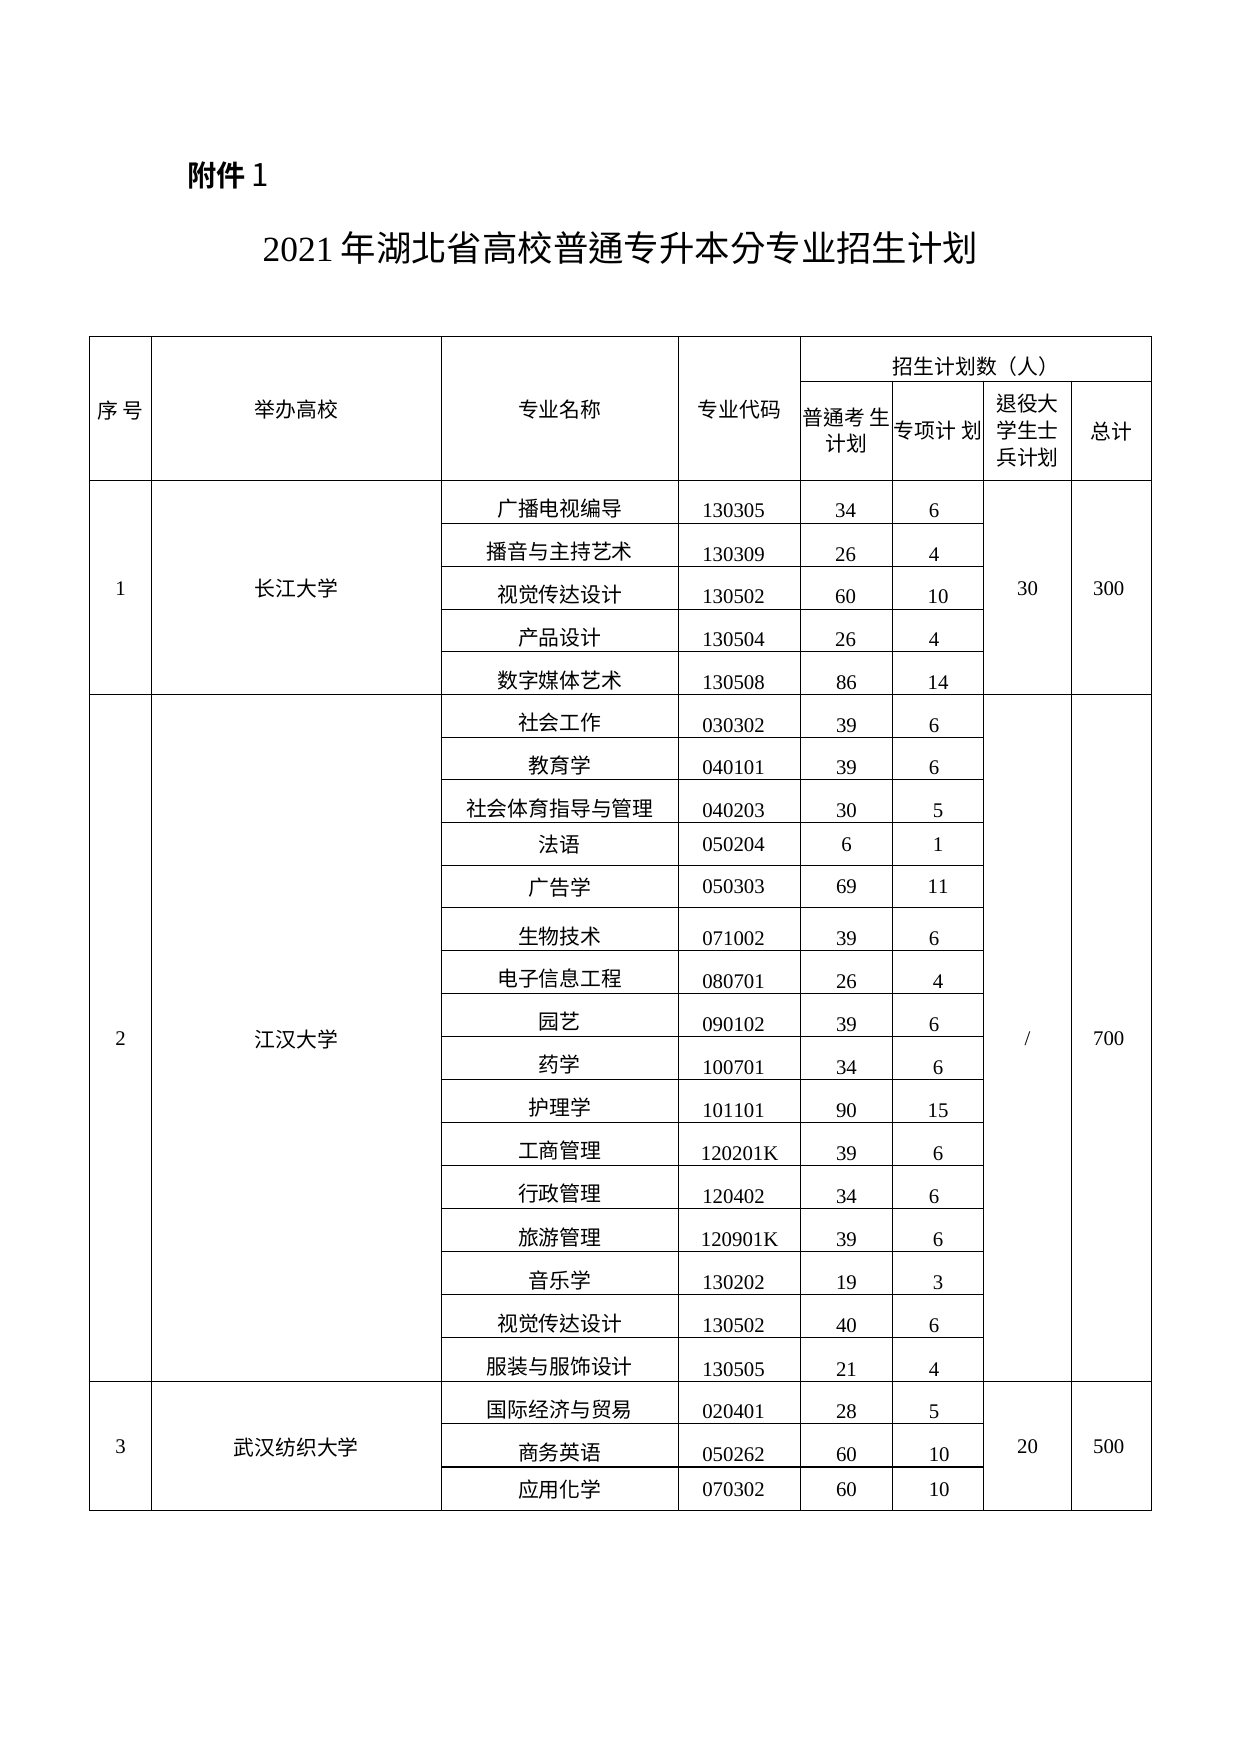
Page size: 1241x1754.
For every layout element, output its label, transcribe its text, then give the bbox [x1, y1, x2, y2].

table_cell 行政管理 [442, 1166, 678, 1208]
table_cell 4 [893, 610, 983, 651]
table_cell 6 [893, 1295, 983, 1337]
table_cell 6 [893, 1037, 983, 1079]
table_cell 700 [1072, 695, 1151, 1381]
table_cell 10 [893, 1468, 983, 1510]
table_cell 30 [801, 780, 892, 822]
table_cell 广告学 [442, 866, 678, 907]
table_cell 100701 [679, 1037, 800, 1079]
table_cell 130508 [679, 652, 800, 694]
table_cell 120201K [679, 1123, 800, 1165]
table_cell 120901K [679, 1209, 800, 1251]
table_cell 播音与主持艺术 [442, 524, 678, 566]
table_cell 39 [801, 695, 892, 737]
subtitle 2021年湖北省高校普通专升本分专业招生计划 [187, 220, 1053, 271]
table_cell 040101 [679, 738, 800, 779]
table_cell 国际经济与贸易 [442, 1382, 678, 1423]
table_cell 39 [801, 1123, 892, 1165]
table_cell 130502 [679, 567, 800, 608]
table_cell 39 [801, 908, 892, 950]
table_cell 工商管理 [442, 1123, 678, 1165]
table_cell 15 [893, 1080, 983, 1122]
table_cell 500 [1072, 1382, 1151, 1510]
table_cell 5 [893, 780, 983, 822]
table_cell 26 [801, 524, 892, 566]
table_cell 34 [801, 1166, 892, 1208]
table_cell 6 [893, 1166, 983, 1208]
table_cell 普通考 生计划 [801, 382, 892, 480]
table_cell 产品设计 [442, 610, 678, 651]
table_cell 071002 [679, 908, 800, 950]
table_cell 电子信息工程 [442, 951, 678, 993]
table_cell 130202 [679, 1252, 800, 1294]
table_header 专业代码 [679, 337, 800, 480]
table_cell 39 [801, 1209, 892, 1251]
table_cell 退役大 学生士 兵计划 [984, 382, 1071, 480]
table_cell 6 [893, 695, 983, 737]
table_cell 4 [893, 1338, 983, 1381]
table_cell / [984, 695, 1071, 1381]
table_cell 130309 [679, 524, 800, 566]
table_cell 4 [893, 951, 983, 993]
table_cell 1 [90, 481, 151, 694]
table_cell 药学 [442, 1037, 678, 1079]
table_cell 11 [893, 866, 983, 907]
table_cell 130505 [679, 1338, 800, 1381]
table_cell 40 [801, 1295, 892, 1337]
table_cell 69 [801, 866, 892, 907]
table_cell 江汉大学 [152, 695, 441, 1381]
table_cell 专项计 划 [893, 382, 983, 480]
table_cell 商务英语 [442, 1424, 678, 1466]
table_cell 教育学 [442, 738, 678, 779]
table_cell 视觉传达设计 [442, 1295, 678, 1337]
table_cell 34 [801, 481, 892, 522]
table_cell 服装与服饰设计 [442, 1338, 678, 1381]
table_cell 300 [1072, 481, 1151, 694]
table_cell 19 [801, 1252, 892, 1294]
table_cell 080701 [679, 951, 800, 993]
table_header 招生计划数（人） [801, 337, 1151, 381]
table_cell 130504 [679, 610, 800, 651]
table_cell 030302 [679, 695, 800, 737]
table_cell 60 [801, 1468, 892, 1510]
table_cell 60 [801, 1424, 892, 1466]
table_cell 30 [984, 481, 1071, 694]
table_cell 050303 [679, 866, 800, 907]
table_cell 园艺 [442, 994, 678, 1036]
table_cell 6 [893, 481, 983, 522]
table_cell 34 [801, 1037, 892, 1079]
table_cell 长江大学 [152, 481, 441, 694]
table_cell 26 [801, 610, 892, 651]
table_cell 120402 [679, 1166, 800, 1208]
table_cell 3 [90, 1382, 151, 1510]
table_cell 6 [893, 1123, 983, 1165]
table_cell 视觉传达设计 [442, 567, 678, 608]
table_cell 6 [893, 908, 983, 950]
table_cell 6 [801, 823, 892, 864]
table_cell 130305 [679, 481, 800, 522]
table_cell 040203 [679, 780, 800, 822]
table_cell 39 [801, 738, 892, 779]
table_cell 6 [893, 738, 983, 779]
table_cell 86 [801, 652, 892, 694]
table_cell 10 [893, 1424, 983, 1466]
table_cell 6 [893, 1209, 983, 1251]
table_cell 90 [801, 1080, 892, 1122]
table_cell 5 [893, 1382, 983, 1423]
table_cell 总计 [1072, 382, 1151, 480]
table_cell 应用化学 [442, 1468, 678, 1510]
table_cell 020401 [679, 1382, 800, 1423]
table_cell 10 [893, 567, 983, 608]
table_cell 3 [893, 1252, 983, 1294]
table_cell 生物技术 [442, 908, 678, 950]
table_cell 社会体育指导与管理 [442, 780, 678, 822]
table_cell 60 [801, 567, 892, 608]
table_cell 090102 [679, 994, 800, 1036]
table_cell 旅游管理 [442, 1209, 678, 1251]
table_cell 28 [801, 1382, 892, 1423]
table_cell 4 [893, 524, 983, 566]
table_cell 21 [801, 1338, 892, 1381]
table_cell 050262 [679, 1424, 800, 1466]
table_cell 6 [893, 994, 983, 1036]
table_cell 社会工作 [442, 695, 678, 737]
text 附件1 [187, 150, 1053, 195]
table_cell 数字媒体艺术 [442, 652, 678, 694]
table_cell 1 [893, 823, 983, 864]
table_cell 20 [984, 1382, 1071, 1510]
table_cell 2 [90, 695, 151, 1381]
table_cell 法语 [442, 823, 678, 864]
table_cell 26 [801, 951, 892, 993]
table_header 专业名称 [442, 337, 678, 480]
table_cell 130502 [679, 1295, 800, 1337]
table_cell 护理学 [442, 1080, 678, 1122]
table_header 举办高校 [152, 337, 441, 480]
table_cell 广播电视编导 [442, 481, 678, 522]
table_cell 050204 [679, 823, 800, 864]
table_header 序 号 [90, 337, 151, 480]
table_cell 武汉纺织大学 [152, 1382, 441, 1510]
table_cell 101101 [679, 1080, 800, 1122]
table_cell 39 [801, 994, 892, 1036]
table_cell 音乐学 [442, 1252, 678, 1294]
table_cell 070302 [679, 1468, 800, 1510]
table_cell 14 [893, 652, 983, 694]
